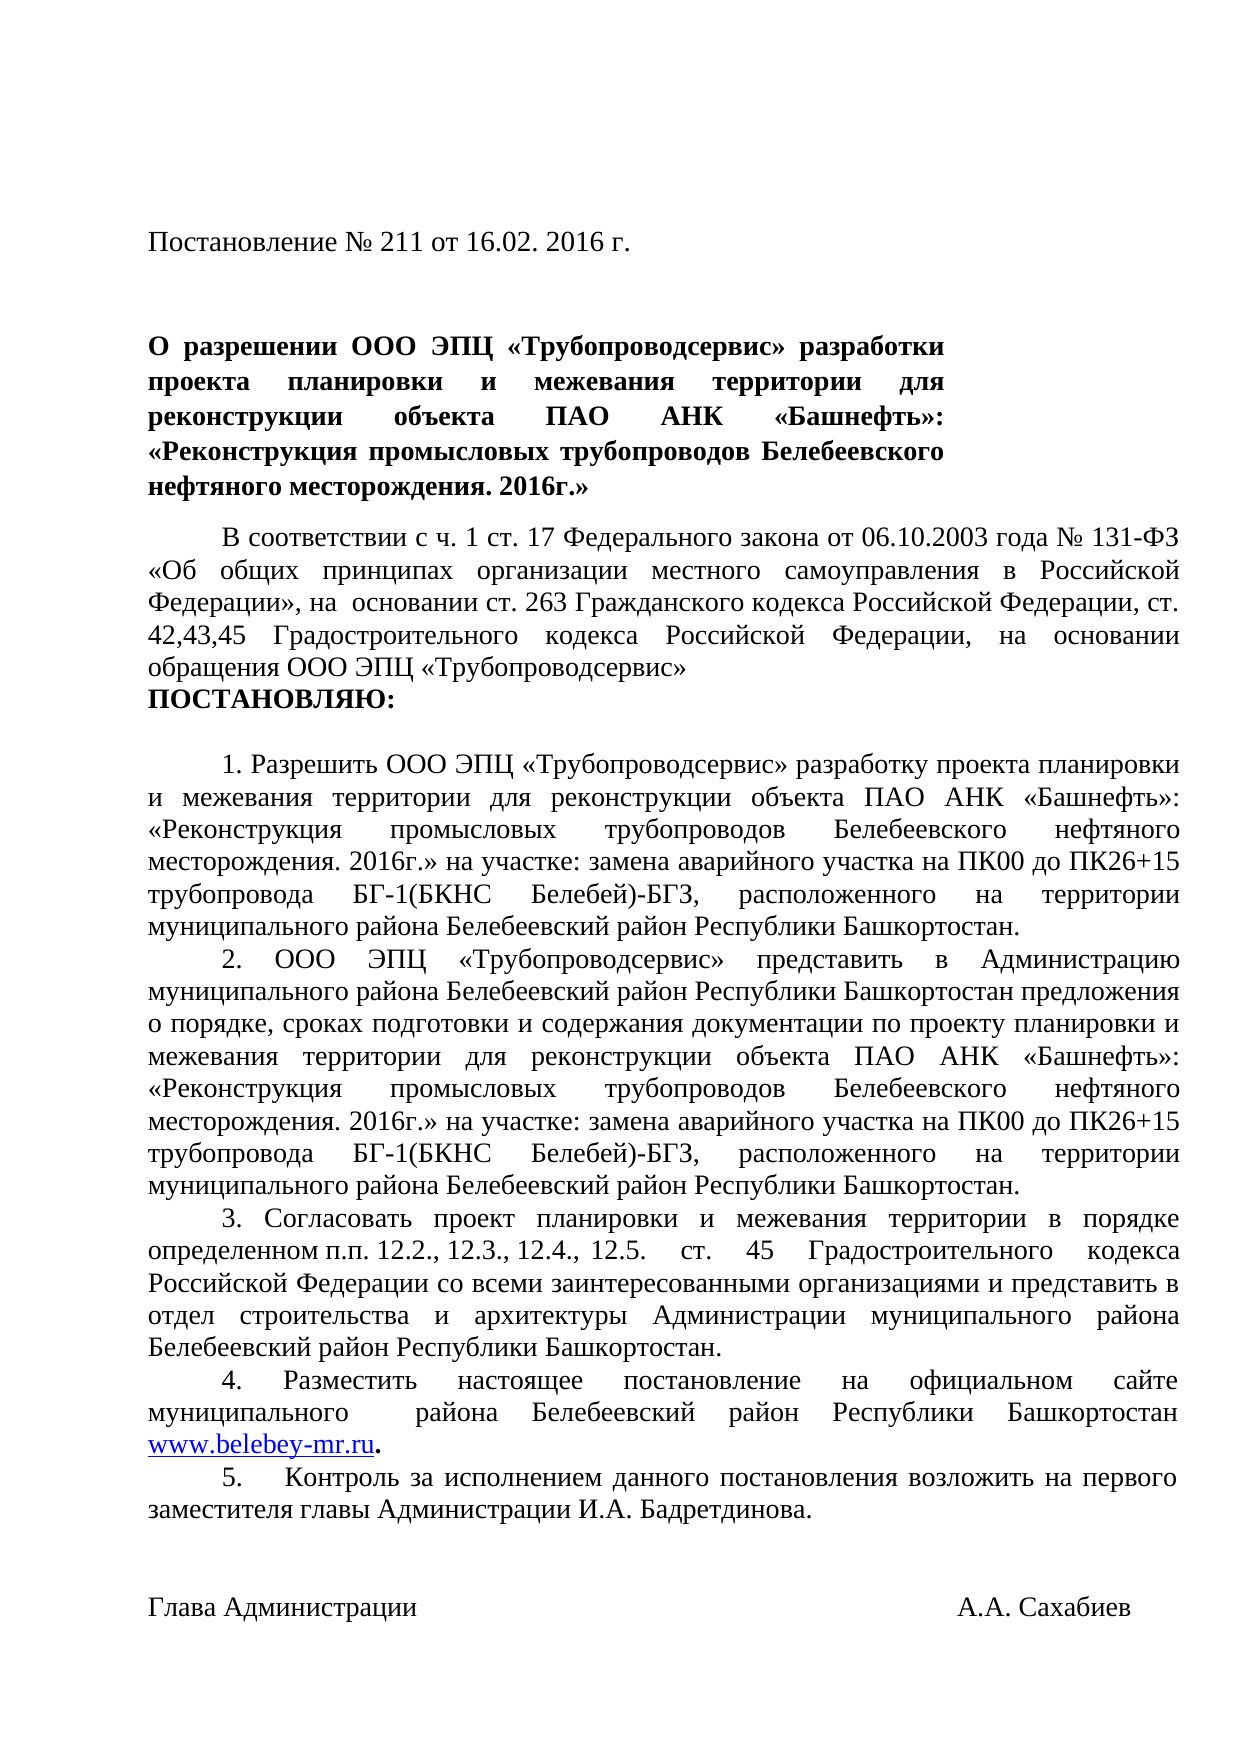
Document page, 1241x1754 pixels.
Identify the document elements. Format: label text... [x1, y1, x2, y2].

text 1. Разрешить ООО ЭПЦ «Трубопроводсервис» разработку проекта планировки и межевания территории для реконструкции объекта ПАО АНК «Башнефть»: «Реконструкция промысловых трубопроводов Белебеевского нефтяного месторождения. 2016г.» на участке: замена аварийного участка на ПК00 до ПК26+15 трубопровода БГ-1(БКНС Белебей)-БГЗ, расположенного на территории муниципального района Белебеевский район Республики Башкортостан. [148, 747, 1181, 942]
text 3. Согласовать проект планировки и межевания территории в порядке определенном п.п. 12.2., 12.3., 12.4., 12.5. ст. 45 Градостроительного кодекса Российской Федерации со всеми заинтересованными организациями и представить в отдел строительства и архитектуры Администрации муниципального района Белебеевский район Республики Башкортостан. [148, 1201, 1181, 1363]
text Постановление № 211 от 16.02. 2016 г. [148, 224, 916, 257]
text 2. ООО ЭПЦ «Трубопроводсервис» представить в Администрацию муниципального района Белебеевский район Республики Башкортостан предложения о порядке, сроках подготовки и содержания документации по проекту планировки и межевания территории для реконструкции объекта ПАО АНК «Башнефть»: «Реконструкция промысловых трубопроводов Белебеевского нефтяного месторождения. 2016г.» на участке: замена аварийного участка на ПК00 до ПК26+15 трубопровода БГ-1(БКНС Белебей)-БГЗ, расположенного на территории муниципального района Белебеевский район Республики Башкортостан. [148, 942, 1181, 1201]
text 5. Контроль за исполнением данного постановления возложить на первого заместителя главы Администрации И.А. Бадретдинова. [148, 1460, 1179, 1525]
text О разрешении ООО ЭПЦ «Трубопроводсервис» разработки проекта планировки и межевания территории для реконструкции объекта ПАО АНК «Башнефть»: «Реконструкция промысловых трубопроводов Белебеевского нефтяного месторождения. 2016г.» [148, 329, 945, 501]
text 4. Разместить настоящее постановление на официальном сайте муниципального района Белебеевский район Республики Башкортостан www.belebey-mr.ru. [148, 1363, 1179, 1460]
text В соответствии с ч. 1 ст. 17 Федерального закона oт 06.10.2003 года № 131-ФЗ «Об общих принципах организации местного самоуправления в Российской Федерации», на основании ст. 263 Гражданского кодекса Российской Федерации, ст. 42,43,45 Градостроительного кодекса Российской Федерации, на основании обращения ООО ЭПЦ «Трубопроводсервис» [148, 521, 1181, 682]
text ПОСТАНОВЛЯЮ: [148, 682, 1181, 715]
text Глава Администрации А.А. Сахабиев [148, 1589, 1181, 1622]
